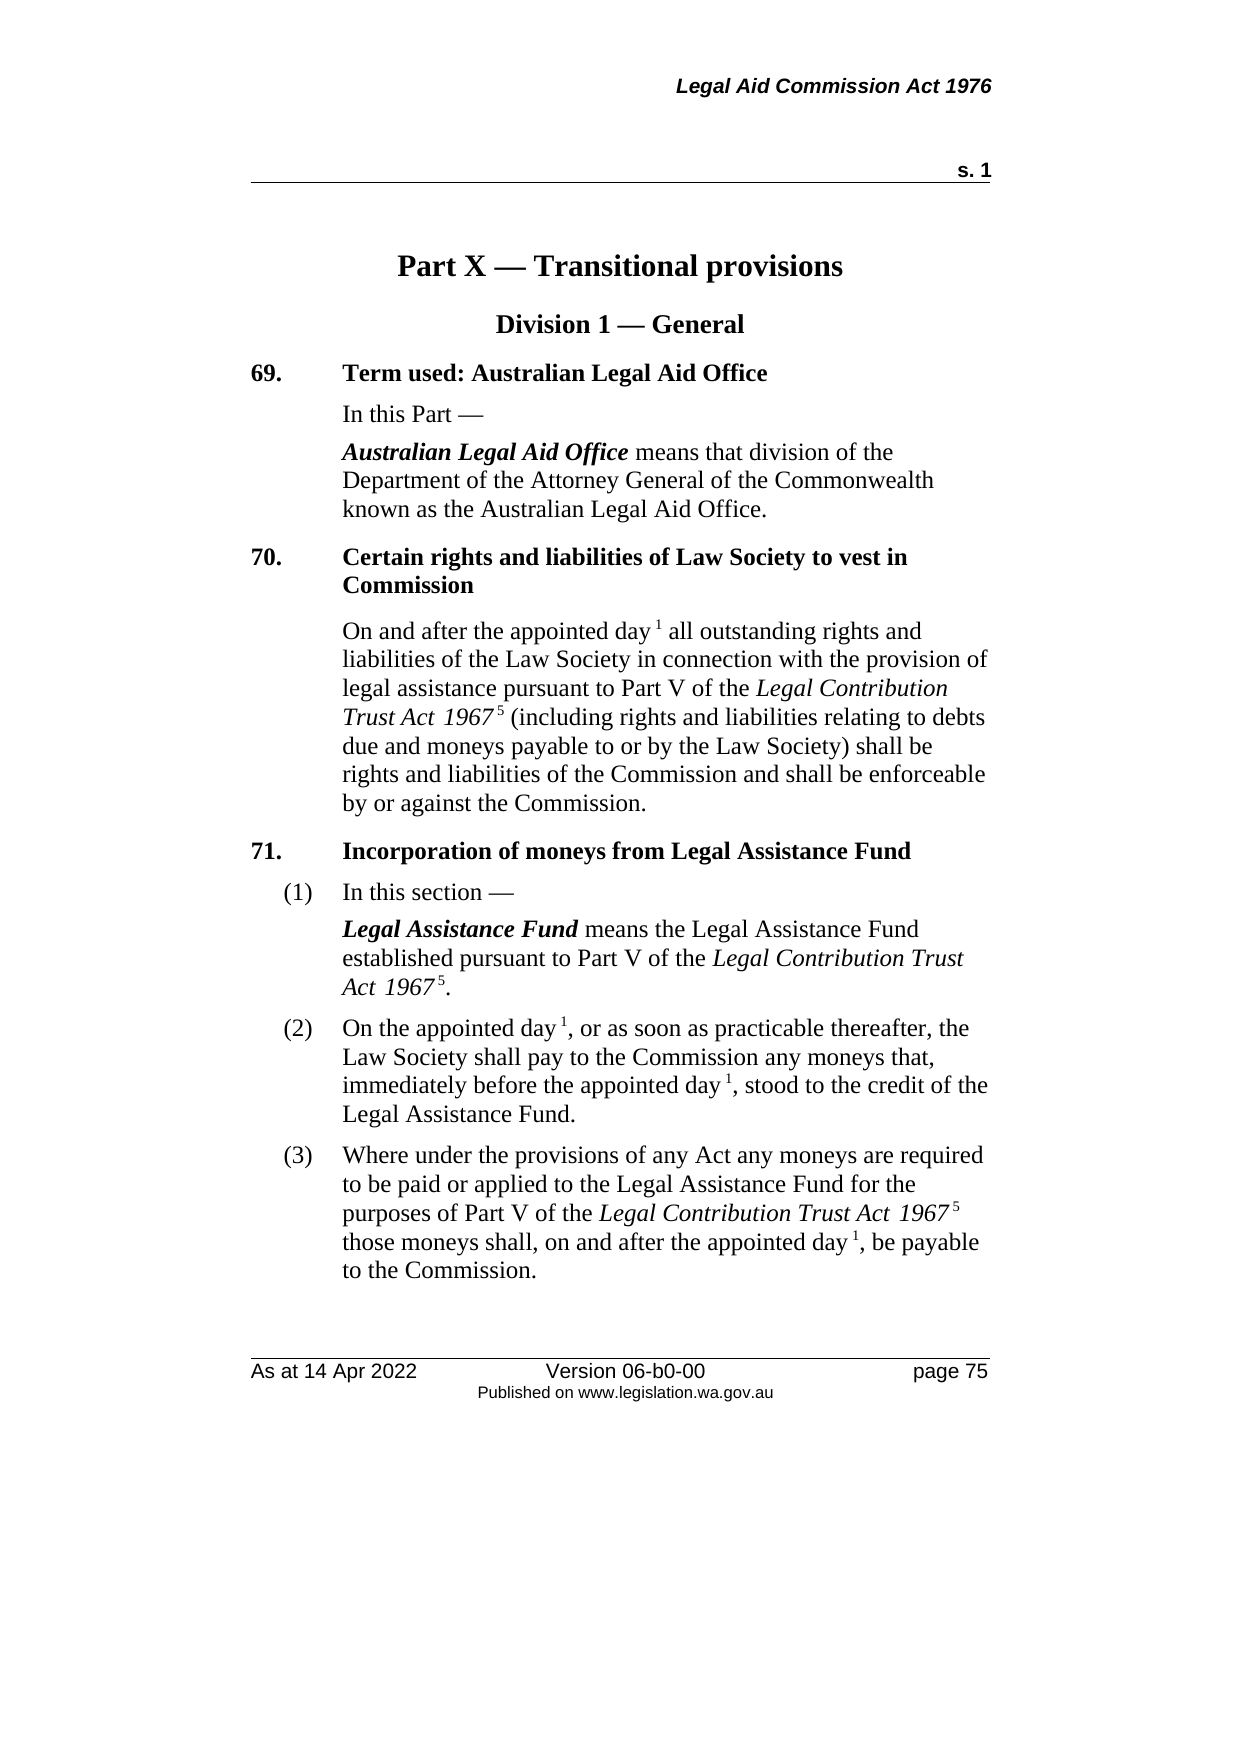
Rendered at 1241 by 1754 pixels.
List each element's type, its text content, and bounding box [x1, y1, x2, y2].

subtitle Part X — Transitional provisions [251, 247, 990, 283]
text In this Part — [251, 399, 990, 428]
subtitle Division 1 — General [251, 308, 990, 339]
text (1) In this section — [251, 877, 990, 906]
subtitle 71. Incorporation of moneys from Legal Assistance Fund [251, 836, 990, 864]
text Australian Legal Aid Office means that division of the Department of the Attorney General of the Commonwealth known as the Australian Legal Aid Office. [251, 437, 990, 523]
subtitle 70. Certain rights and liabilities of Law Society to vest in Commission [251, 542, 990, 599]
text Legal Assistance Fund means the Legal Assistance Fund established pursuant to Part V of the Legal Contribution Trust Act 1967 5. [251, 914, 990, 1000]
text (3) Where under the provisions of any Act any moneys are required to be paid or applied to the Legal Assistance Fund for the purposes of Part V of the Legal Contribution Trust Act 1967 5 those moneys shall, on and after the appointed day 1, be payable to the Commission. [251, 1140, 990, 1284]
text (2) On the appointed day 1, or as soon as practicable thereafter, the Law Society shall pay to the Commission any moneys that, immediately before the appointed day 1, stood to the credit of the Legal Assistance Fund. [251, 1013, 990, 1128]
text On and after the appointed day 1 all outstanding rights and liabilities of the Law Society in connection with the provision of legal assistance pursuant to Part V of the Legal Contribution Trust Act 1967 5 (including rights and liabilities relating to debts due and moneys payable to or by the Law Society) shall be rights and liabilities of the Commission and shall be enforceable by or against the Commission. [251, 616, 990, 817]
subtitle 69. Term used: Australian Legal Aid Office [251, 358, 990, 387]
